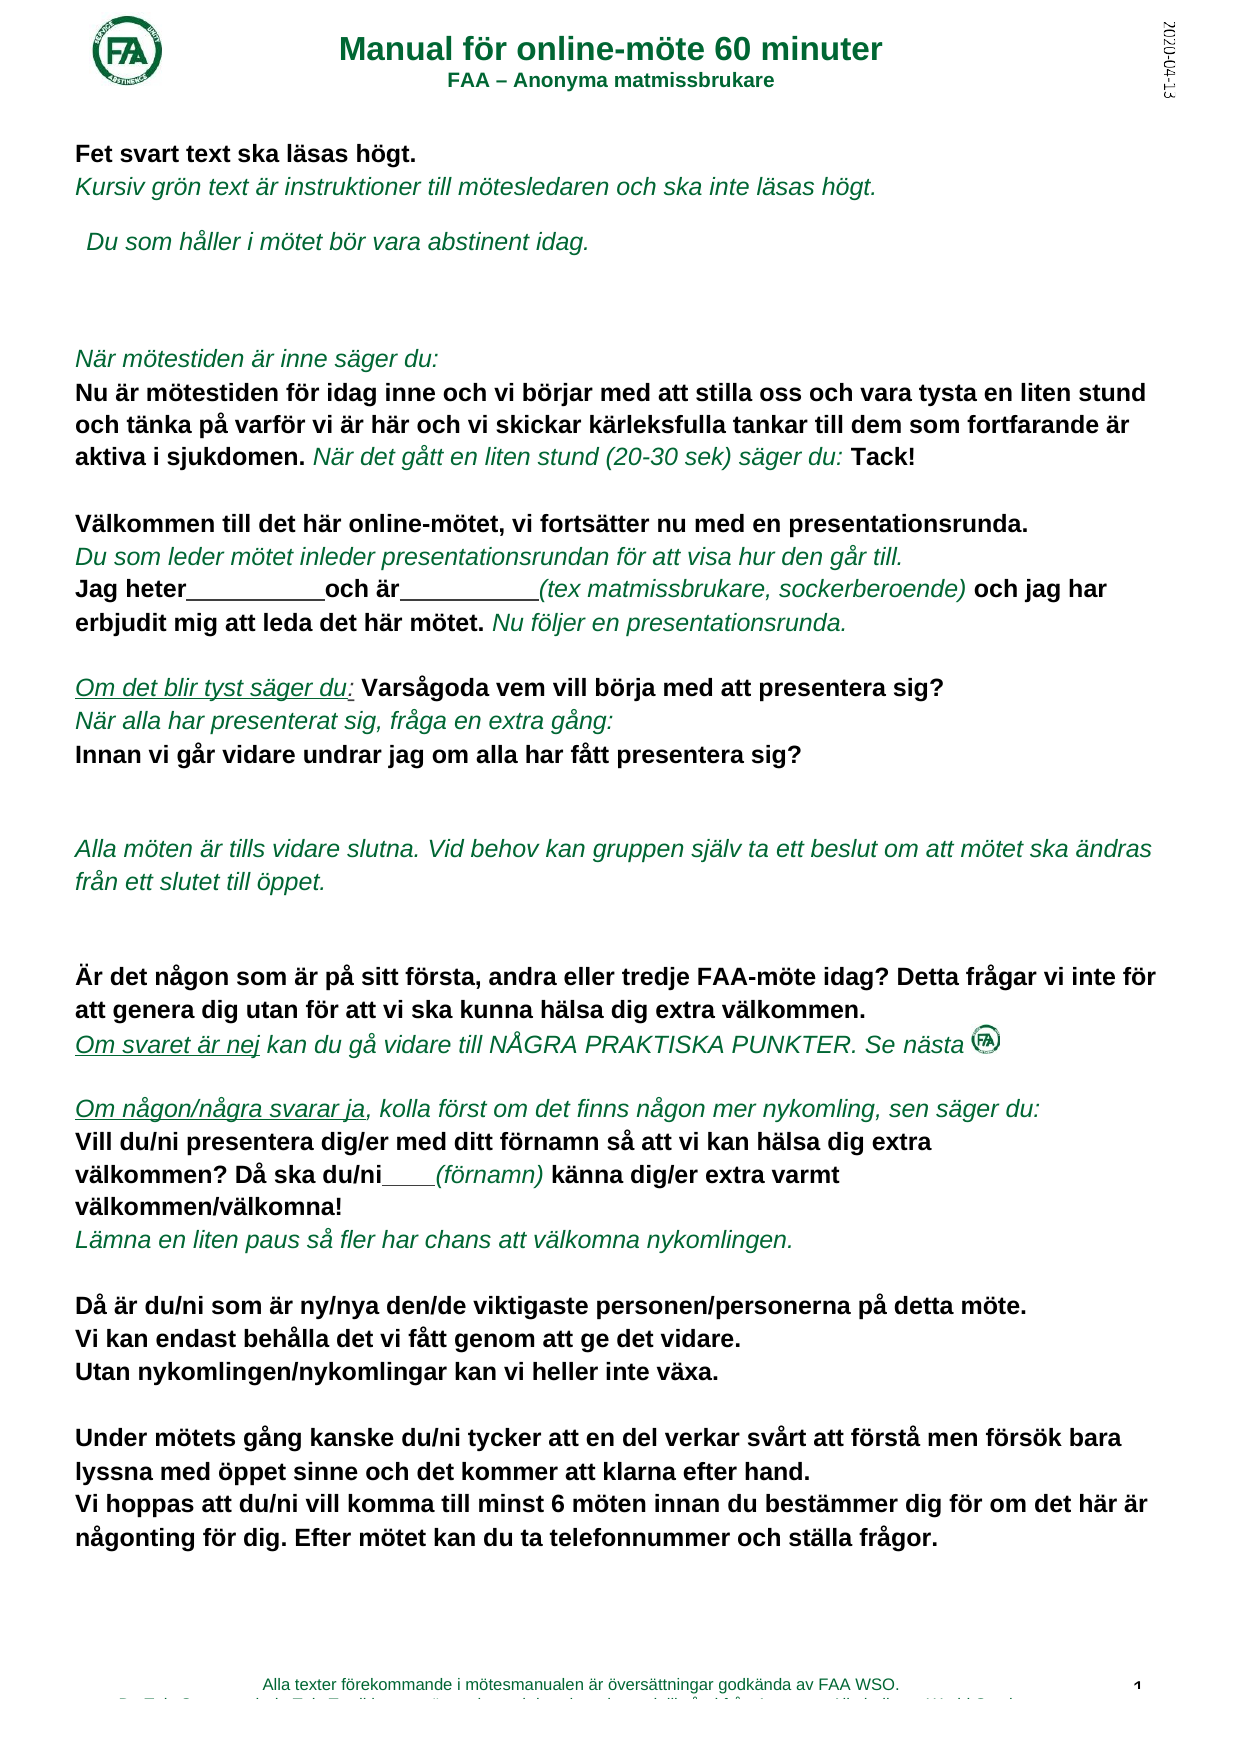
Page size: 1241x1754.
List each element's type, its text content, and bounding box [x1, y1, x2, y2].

text Nu är mötestiden för idag inne och vi börjar med att stilla oss och vara tysta en liten stund och tänka på varför vi är här och vi skickar kärleksfulla tankar till dem som fortfarande är aktiva i sjukdomen. När det gått en liten stund (20-30 sek) säger du: Tack! [75, 377, 1149, 471]
text Under mötets gång kanske du/ni tycker att en del verkar svårt att förstå men försök bara lyssna med öppet sinne och det kommer att klarna efter hand. [75, 1423, 1124, 1485]
picture [971, 1024, 1000, 1054]
text När mötestiden är inne säger du: [75, 344, 1180, 373]
text Innan vi går vidare undrar jag om alla har fått presentera sig? [75, 739, 1180, 768]
text Lämna en liten paus så fler har chans att välkomna nykomlingen. [75, 1225, 1180, 1254]
text Är det någon som är på sitt första, andra eller tredje FAA-möte idag? Detta frågar vi inte för att genera dig utan för att vi ska kunna hälsa dig extra välkommen. [75, 962, 1159, 1024]
text Jag heter och är (tex matmissbrukare, sockerberoende) och jag har erbjudit mig att leda det här mötet. Nu följer en presentationsrunda. [75, 574, 1108, 636]
text Vi hoppas att du/ni vill komma till minst 6 möten innan du bestämmer dig för om det här är någonting för dig. Efter mötet kan du ta telefonnummer och ställa frågor. [75, 1489, 1151, 1551]
text Fet svart text ska läsas högt. [75, 142, 1180, 168]
text Om det blir tyst säger du: Varsågoda vem vill börja med att presentera sig? [75, 673, 1180, 702]
text Då är du/ni som är ny/nya den/de viktigaste personen/personerna på detta möte. Vi kan endast behålla det vi fått genom att ge det vidare. [75, 1291, 1030, 1353]
text Du som leder mötet inleder presentationsrundan för att visa hur den går till. [75, 541, 1180, 570]
text Om någon/några svarar ja, kolla först om det finns någon mer nykomling, sen säger du: [75, 1094, 1180, 1123]
text Om svaret är nej kan du gå vidare till NÅGRA PRAKTISKA PUNKTER. Se nästa [75, 1028, 1180, 1060]
text Utan nykomlingen/nykomlingar kan vi heller inte växa. [75, 1357, 1180, 1386]
text Kursiv grön text är instruktioner till mötesledaren och ska inte läsas högt. Du som håller i mötet bör vara abstinent idag. [75, 172, 880, 255]
picture [89, 12, 163, 86]
text Vill du/ni presentera dig/er med ditt förnamn så att vi kan hälsa dig extra välkommen? Då ska du/ni (förnamn) känna dig/er extra varmt välkommen/välkomna! [75, 1127, 1092, 1221]
text Alla möten är tills vidare slutna. Vid behov kan gruppen själv ta ett beslut om att mötet ska ändras från ett slutet till öppet. [75, 834, 1155, 896]
text Välkommen till det här online-mötet, vi fortsätter nu med en presentationsrunda. [75, 509, 1180, 537]
text När alla har presenterat sig, fråga en extra gång: [75, 706, 1180, 735]
picture [1163, 22, 1176, 98]
